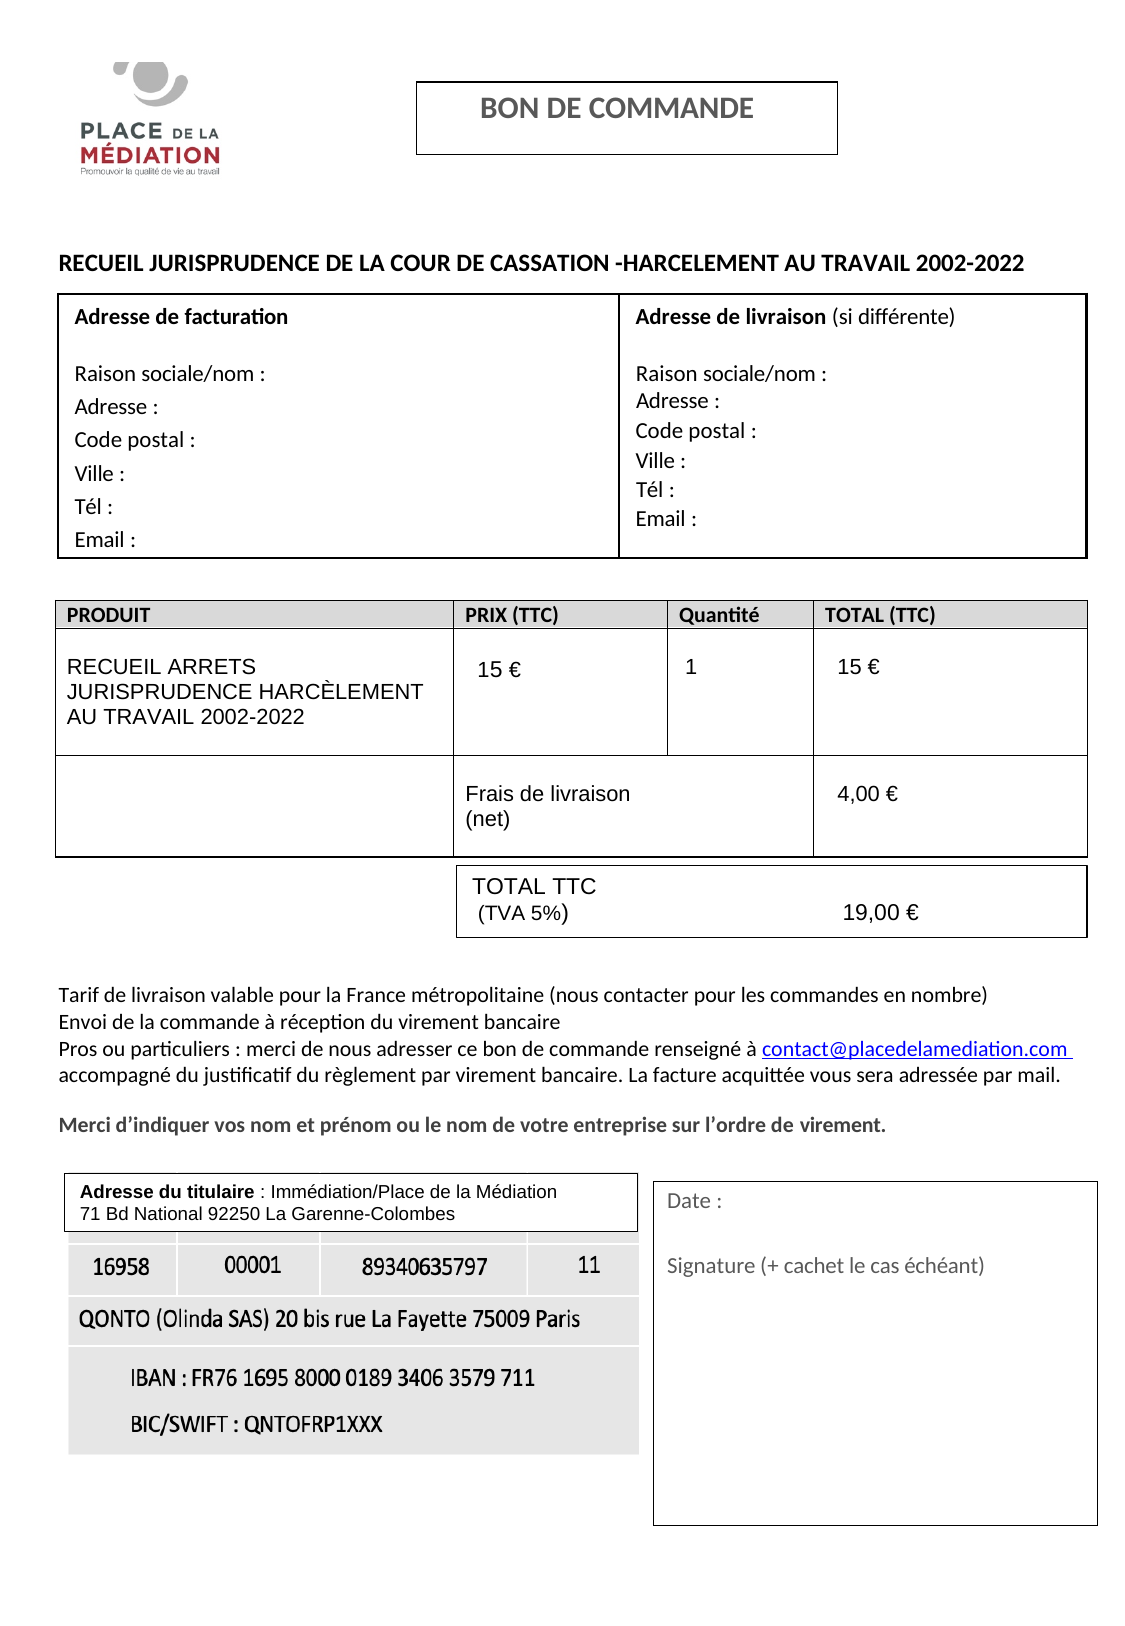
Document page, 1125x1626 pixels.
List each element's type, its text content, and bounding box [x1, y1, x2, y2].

picture [64, 62, 235, 191]
picture [58, 1172, 654, 1480]
table_header Adresse de facturation Raison sociale/nom : Adresse : Code postal : Ville : Tél : Email : [59, 295, 618, 557]
table_cell [56, 756, 453, 856]
table_cell Frais de livraison (net) [454, 756, 668, 856]
table_cell 4,00 € [814, 756, 1087, 856]
table_header Quantité [668, 601, 813, 627]
text Merci d’indiquer vos nom et prénom ou le nom de votre entreprise sur l’ordre de virement. [58, 1112, 1087, 1138]
table_header PRIX (TTC) [454, 601, 667, 627]
table_header PRODUIT [56, 601, 453, 627]
table_cell 15 € [814, 629, 1087, 754]
table_cell [668, 756, 813, 856]
text Pros ou particuliers : merci de nous adresser ce bon de commande renseigné à contact@placedelamediation.com accompagné du justificatif du règlement par virement bancaire. La facture acquittée vous sera adressée par mail. [58, 1035, 1087, 1088]
text Tarif de livraison valable pour la France métropolitaine (nous contacter pour les commandes en nombre) [58, 982, 1087, 1008]
table_header Adresse de livraison (si différente) Raison sociale/nom : Adresse : Code postal : Ville : Tél : Email : [620, 295, 1085, 557]
text RECUEIL JURISPRUDENCE DE LA COUR DE CASSATION -HARCELEMENT AU TRAVAIL 2002-2022 [58, 247, 1087, 277]
table_cell 15 € [454, 629, 667, 754]
table_cell RECUEIL ARRETS JURISPRUDENCE HARCÈLEMENT AU TRAVAIL 2002-2022 [56, 629, 453, 754]
text Envoi de la commande à réception du virement bancaire [58, 1008, 1087, 1035]
table_header TOTAL (TTC) [814, 601, 1087, 627]
table_cell 1 [668, 629, 813, 754]
